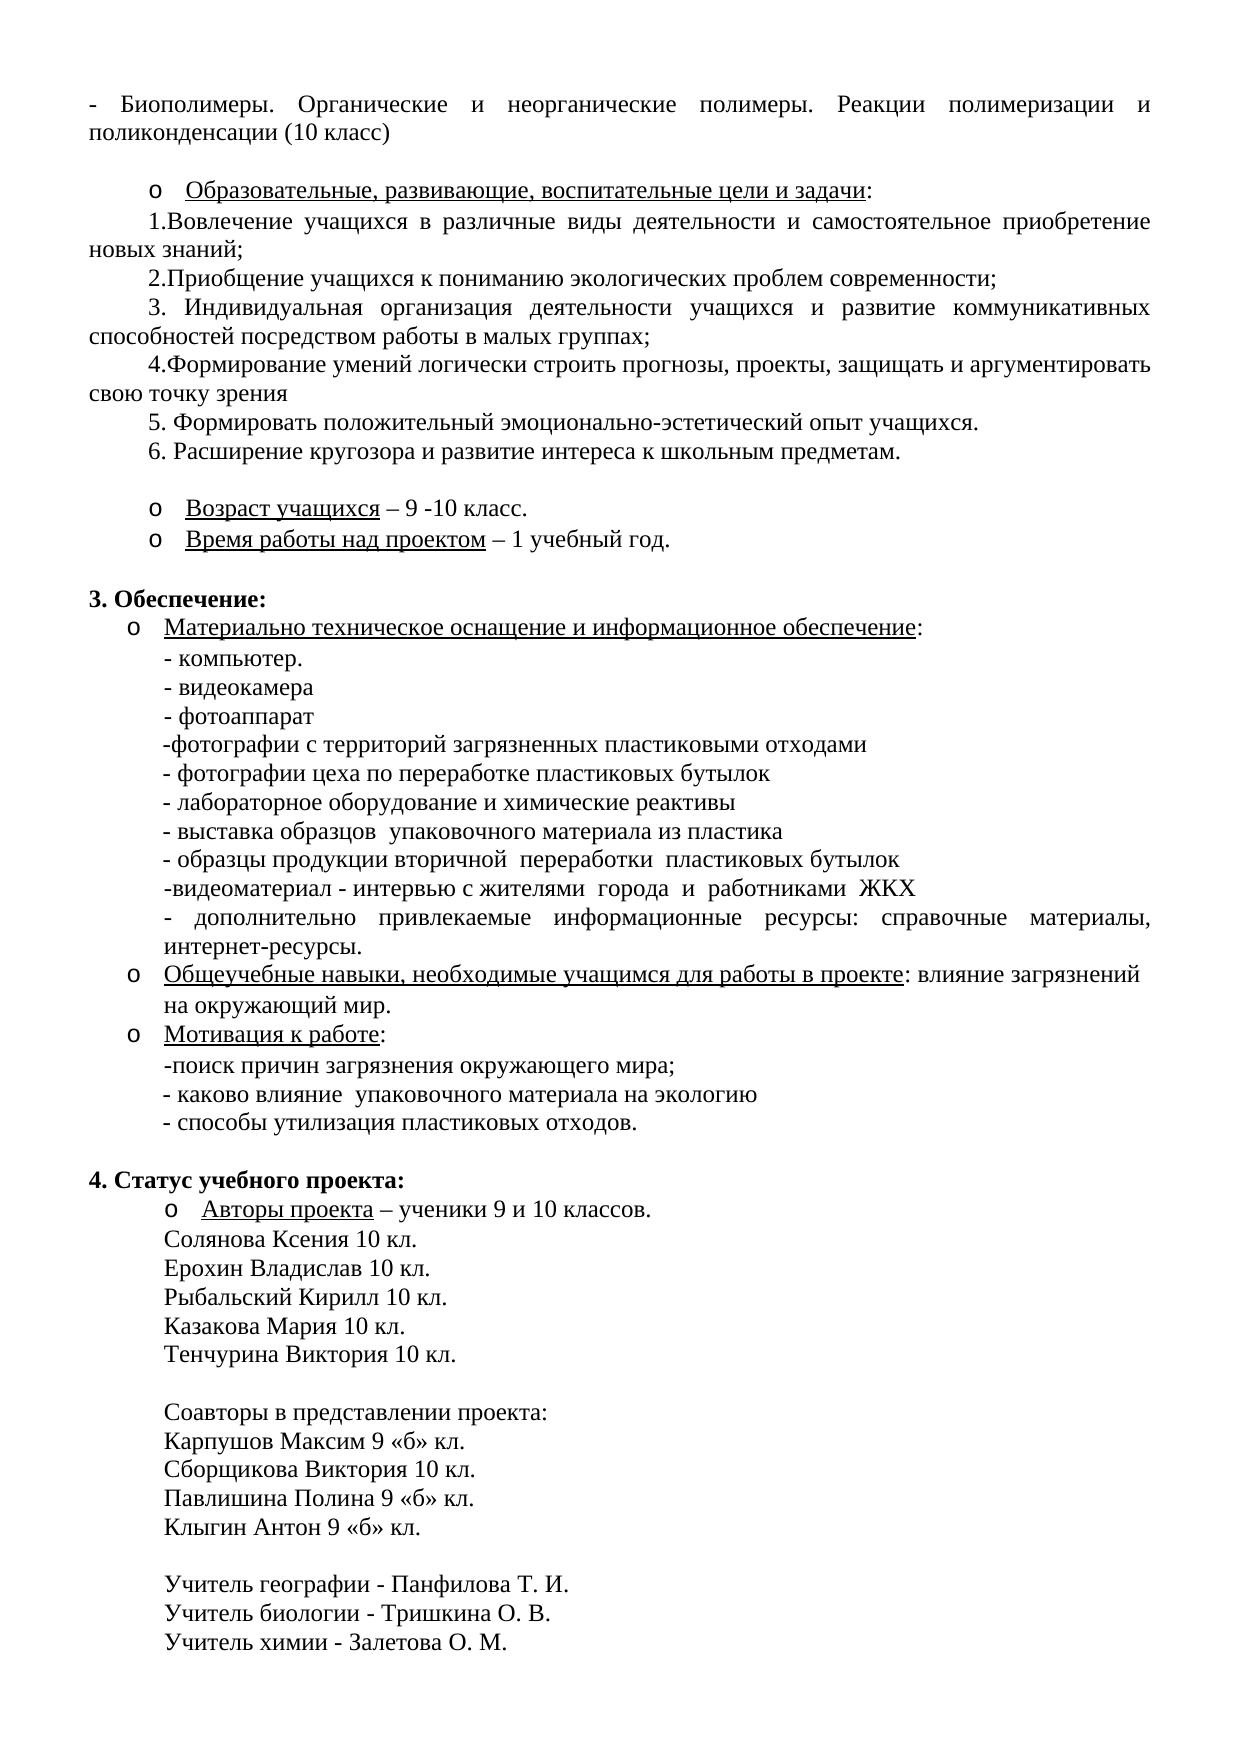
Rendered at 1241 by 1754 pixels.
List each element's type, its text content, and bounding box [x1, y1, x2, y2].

text Соавторы в представлении проекта: [164, 1397, 1152, 1426]
text 4.Формирование умений логически строить прогнозы, проекты, защищать и аргументировать свою точку зрения [89, 349, 1152, 407]
text -поиск причин загрязнения окружающего мира; [164, 1050, 1152, 1079]
text - Биополимеры. Органические и неорганические полимеры. Реакции полимеризации и поликонденсации (10 класс) [89, 89, 1152, 146]
text -фотографии с территорий загрязненных пластиковыми отходами [89, 729, 1152, 758]
text 6. Расширение кругозора и развитие интереса к школьным предметам. [89, 436, 1152, 464]
text - фотоаппарат [164, 701, 1152, 729]
text 3. Обеспечение: [89, 584, 1152, 612]
list Образовательные, развивающие, воспитательные цели и задачи: [148, 175, 1152, 206]
text Павлишина Полина 9 «б» кл. [164, 1483, 1152, 1512]
text 3. Индивидуальная организация деятельности учащихся и развитие коммуникативных способностей посредством работы в малых группах; [89, 292, 1152, 349]
text - дополнительно привлекаемые информационные ресурсы: справочные материалы, интернет-ресурсы. [164, 902, 1152, 959]
text -видеоматериал - интервью с жителями города и работниками ЖКХ [164, 873, 1152, 902]
text 4. Статус учебного проекта: [89, 1165, 1152, 1194]
text - каково влияние упаковочного материала на экологию [126, 1079, 1152, 1107]
text Рыбальский Кирилл 10 кл. [164, 1282, 1152, 1311]
text 2.Приобщение учащихся к пониманию экологических проблем современности; [89, 263, 1152, 292]
text Солянова Ксения 10 кл. [164, 1224, 1152, 1253]
text Тенчурина Виктория 10 кл. [164, 1339, 1152, 1368]
text Учитель биологии - Тришкина О. В. [164, 1598, 1152, 1627]
text - видеокамера [164, 672, 1152, 701]
list Мотивация к работе: [126, 1019, 1152, 1050]
list Авторы проекта – ученики 9 и 10 классов. [164, 1194, 1152, 1224]
list Время работы над проектом – 1 учебный год. [148, 524, 1152, 555]
list Возраст учащихся – 9 -10 класс. [148, 493, 1152, 524]
text - компьютер. [164, 643, 1152, 672]
text Казакова Мария 10 кл. [164, 1311, 1152, 1339]
text 5. Формировать положительный эмоционально-эстетический опыт учащихся. [89, 407, 1152, 436]
text Клыгин Антон 9 «б» кл. [164, 1512, 1152, 1541]
text Учитель химии - Залетова О. М. [164, 1627, 1152, 1656]
text Учитель географии - Панфилова Т. И. [164, 1569, 1152, 1598]
list Материально техническое оснащение и информационное обеспечение: [126, 612, 1152, 643]
text Ерохин Владислав 10 кл. [164, 1253, 1152, 1282]
text - образцы продукции вторичной переработки пластиковых бутылок [89, 844, 1152, 873]
text - фотографии цеха по переработке пластиковых бутылок [89, 758, 1152, 787]
text - способы утилизация пластиковых отходов. [126, 1107, 1152, 1136]
list Общеучебные навыки, необходимые учащимся для работы в проекте: влияние загрязнений на окружающий мир. [126, 959, 1152, 1019]
text 1.Вовлечение учащихся в различные виды деятельности и самостоятельное приобретение новых знаний; [89, 206, 1152, 263]
text - лабораторное оборудование и химические реактивы [89, 787, 1152, 816]
text Сборщикова Виктория 10 кл. [164, 1454, 1152, 1483]
text Карпушов Максим 9 «б» кл. [164, 1426, 1152, 1454]
text - выставка образцов упаковочного материала из пластика [89, 816, 1152, 844]
